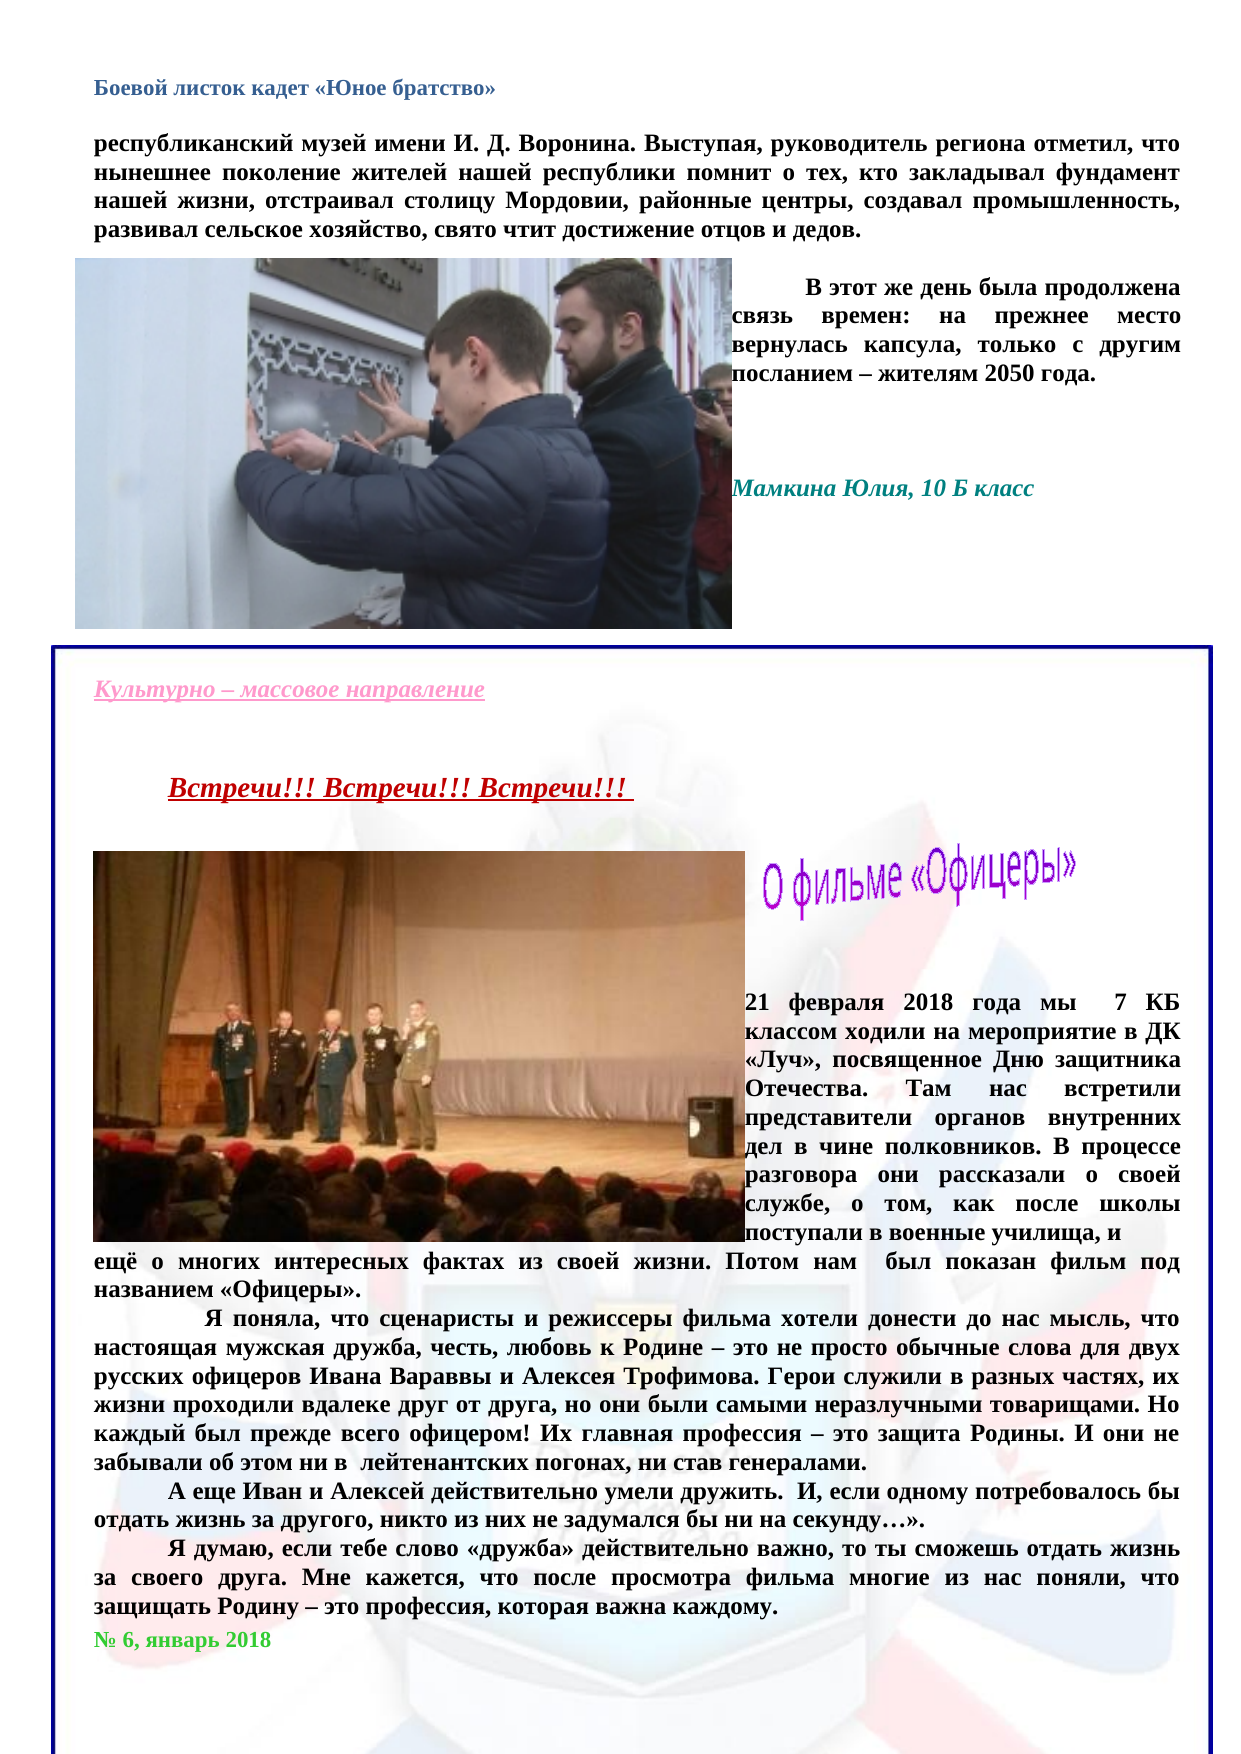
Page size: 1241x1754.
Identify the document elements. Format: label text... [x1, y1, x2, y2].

text Встречи!!! Встречи!!! Встречи!!! [94, 770, 1181, 804]
text В этот же день была продолжена связь времен: на прежнее место вернулась капсула, только с другим посланием – жителям 2050 года. [732, 272, 1181, 387]
text Мамкина Юлия, 10 Б класс [732, 444, 1181, 502]
text А еще Иван и Алексей действительно умели дружить. И, если одному потребовалось бы отдать жизнь за другого, никто из них не задумался бы ни на секунду…». [94, 1476, 1181, 1533]
text Я поняла, что сценаристы и режиссеры фильма хотели донести до нас мысль, что настоящая мужская дружба, честь, любовь к Родине – это не просто обычные слова для двух русских офицеров Ивана Вараввы и Алексея Трофимова. Герои служили в разных частях, их жизни проходили вдалеке друг от друга, но они были самыми неразлучными товарищами. Но каждый был прежде всего офицером! Их главная профессия – это защита Родины. И они не забывали об этом ни в лейтенантских погонах, ни став генералами. [94, 1303, 1181, 1476]
picture [51, 645, 1213, 1754]
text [94, 128, 1181, 243]
text ещё о многих интересных фактах из своей жизни. Потом нам был показан фильм под названием «Офицеры». [94, 1246, 1181, 1303]
picture [75, 258, 732, 629]
text Я думаю, если тебе слово «дружба» действительно важно, то ты сможешь отдать жизнь за своего друга. Мне кажется, что после просмотра фильма многие из нас поняли, что защищать Родину – это профессия, которая важна каждому. [94, 1533, 1181, 1619]
text 21 февраля 2018 года мы 7 КБ классом ходили на мероприятие в ДК «Луч», посвященное Дню защитника Отечества. Там нас встретили представители органов внутренних дел в чине полковников. В процессе разговора они рассказали о своей службе, о том, как после школы поступали в военные училища, и [94, 987, 1181, 1246]
text Культурно – массовое направление [94, 674, 1181, 703]
